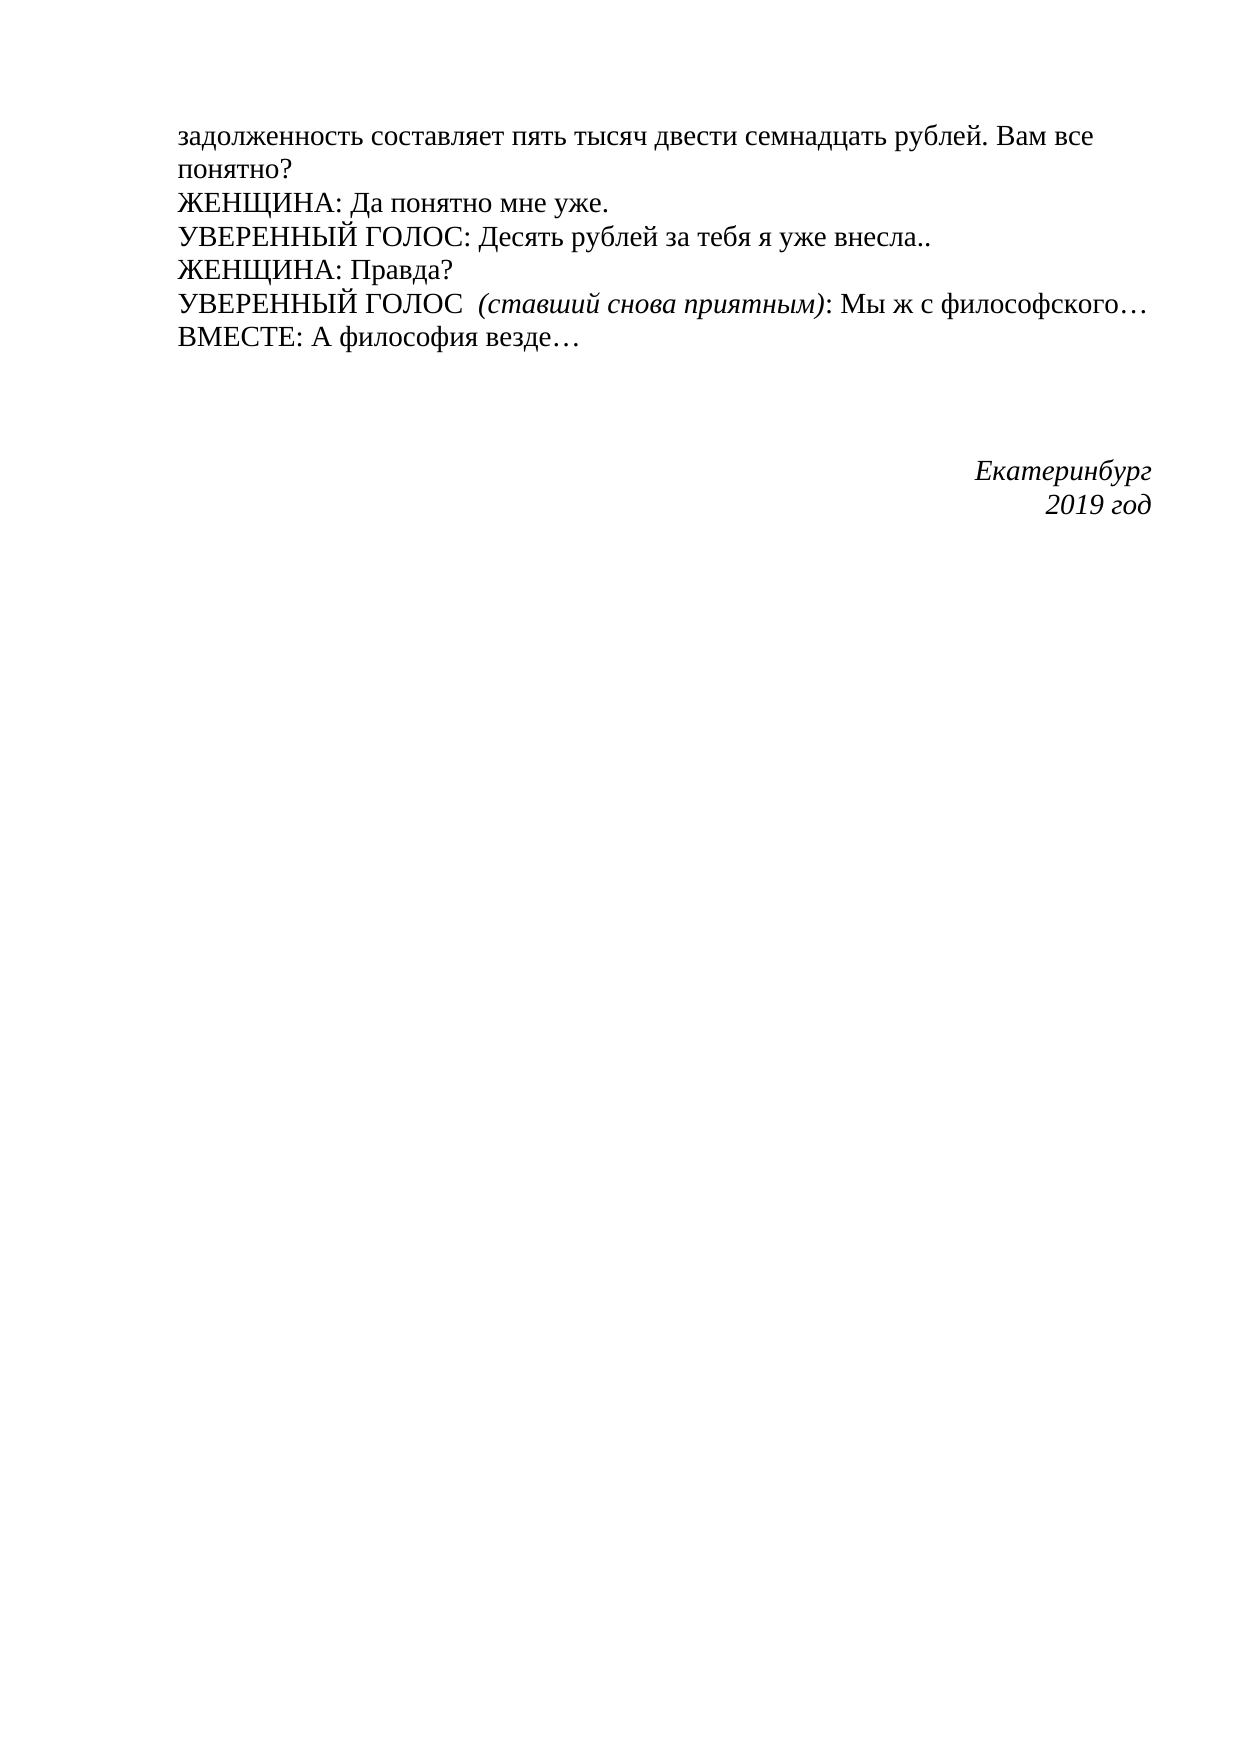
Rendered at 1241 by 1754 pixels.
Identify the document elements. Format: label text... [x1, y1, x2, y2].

text ЖЕНЩИНА: Да понятно мне уже. [177, 185, 1152, 219]
text Екатеринбург [177, 453, 1152, 487]
text ЖЕНЩИНА: Правда? [177, 252, 1152, 286]
text 2019 год [177, 487, 1152, 521]
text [177, 118, 1152, 185]
text УВЕРЕННЫЙ ГОЛОС (ставший снова приятным): Мы ж с философского… [177, 286, 1152, 319]
text УВЕРЕННЫЙ ГОЛОС: Десять рублей за тебя я уже внесла.. [177, 219, 1152, 252]
text ВМЕСТЕ: А философия везде… [177, 319, 1152, 353]
